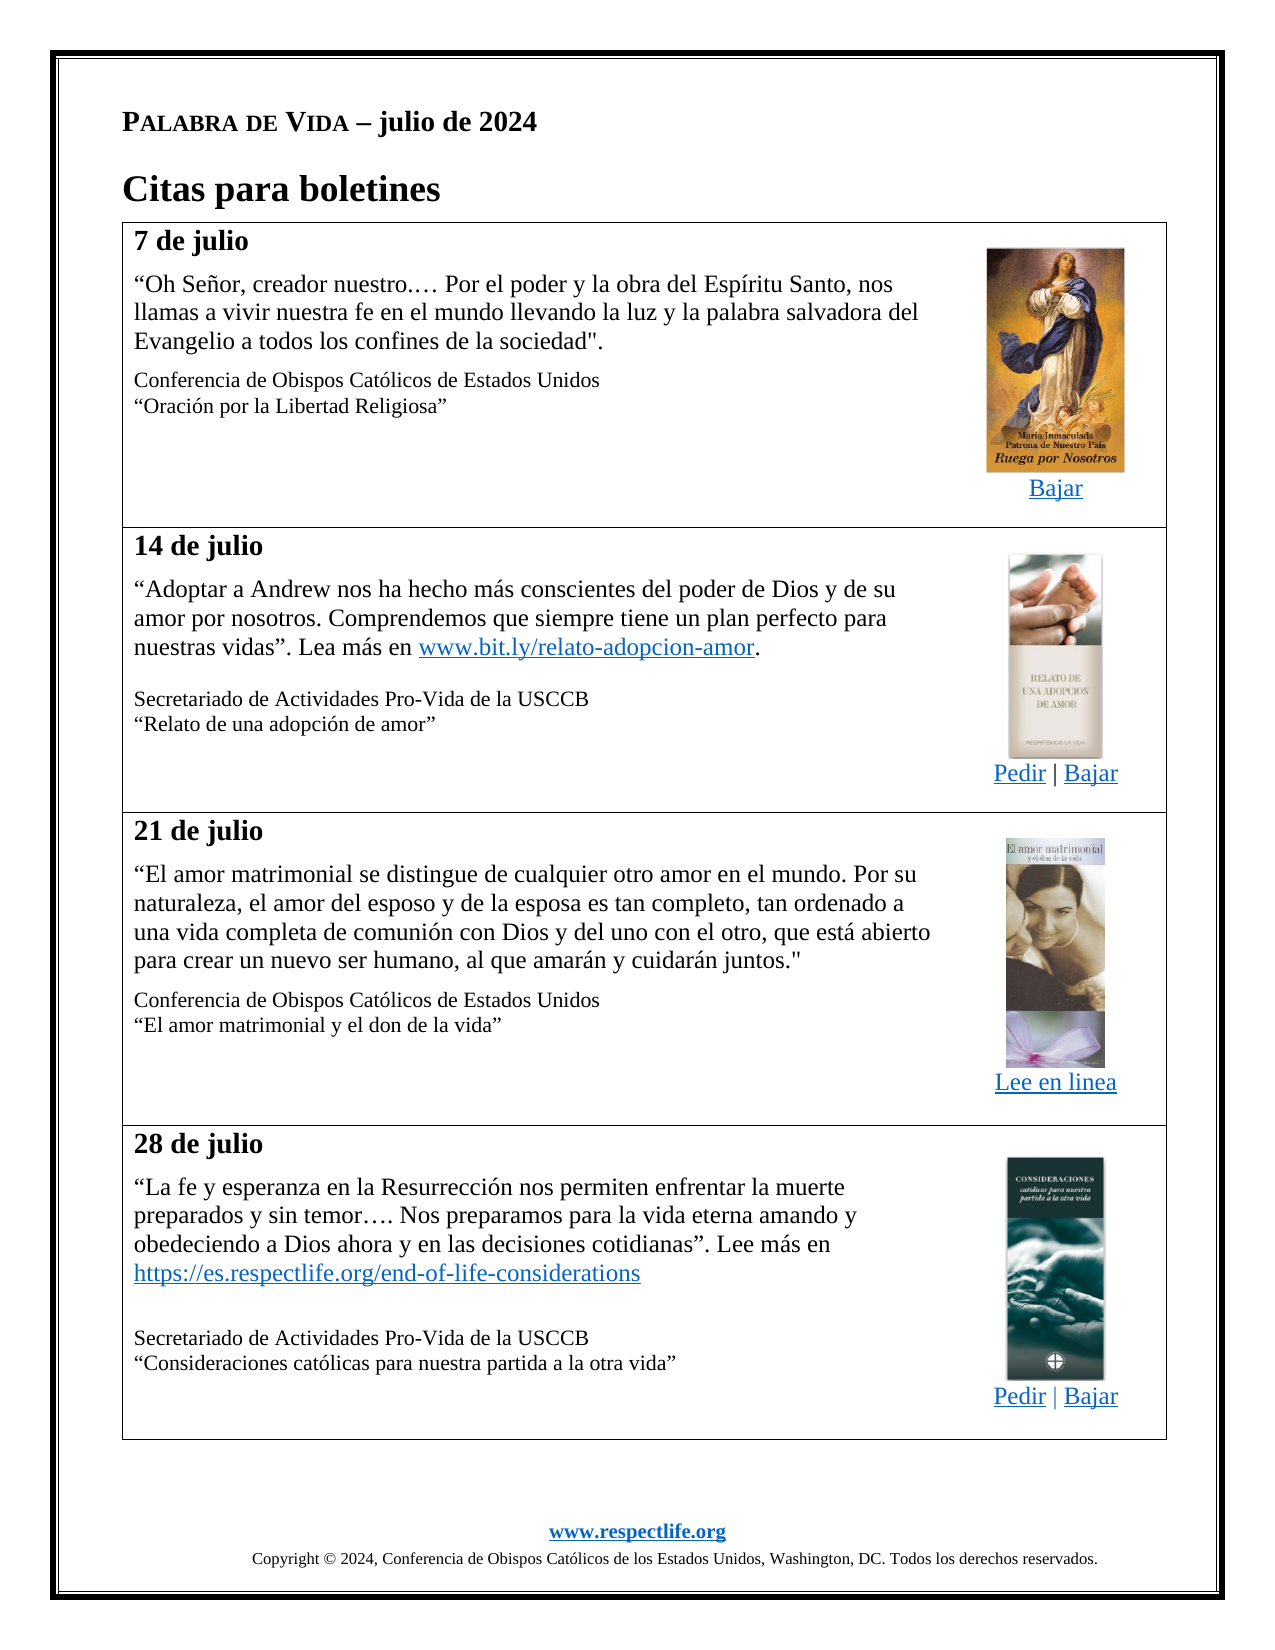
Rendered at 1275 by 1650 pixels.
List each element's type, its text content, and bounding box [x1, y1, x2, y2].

picture [1007, 553, 1104, 759]
text Palabra de Vida – julio de 2024 [122, 104, 1153, 137]
table_header 7 de julio “Oh Señor, creador nuestro.… Por el poder y la obra del Espíritu Santo, nos llamas a vivir nuestra fe en el mundo llevando la luz y la palabra salvadora del Evangelio a todos los confines de la sociedad". Conferencia de Obispos Católicos de Estados Unidos “Oración por la Libertad Religiosa” [123, 223, 944, 527]
table_cell Pedir | Bajar [944, 528, 1166, 812]
table_cell Lee en linea [944, 813, 1166, 1125]
table_cell 21 de julio “El amor matrimonial se distingue de cualquier otro amor en el mundo. Por su naturaleza, el amor del esposo y de la esposa es tan completo, tan ordenado a una vida completa de comunión con Dios y del uno con el otro, que está abierto para crear un nuevo ser humano, al que amarán y cuidarán juntos." Conferencia de Obispos Católicos de Estados Unidos “El amor matrimonial y el don de la vida” [123, 813, 944, 1125]
table_cell 14 de julio “Adoptar a Andrew nos ha hecho más conscientes del poder de Dios y de su amor por nosotros. Comprendemos que siempre tiene un plan perfecto para nuestras vidas”. Lea más en www.bit.ly/relato-adopcion-amor. Secretariado de Actividades Pro-Vida de la USCCB “Relato de una adopción de amor” [123, 528, 944, 812]
picture [1006, 838, 1105, 1068]
text Citas para boletines [122, 166, 1153, 209]
table_cell 28 de julio “La fe y esperanza en la Resurrección nos permiten enfrentar la muerte preparados y sin temor…. Nos preparamos para la vida eterna amando y obedeciendo a Dios ahora y en las decisiones cotidianas”. Lee más en https://es.respectlife.org/end-of-life-considerations Secretariado de Actividades Pro-Vida de la USCCB “Consideraciones católicas para nuestra partida a la otra vida” [123, 1126, 944, 1438]
picture [986, 247, 1125, 473]
picture [1005, 1155, 1106, 1381]
table_cell Pedir | Bajar [944, 1126, 1166, 1438]
table_header Bajar [944, 223, 1166, 527]
